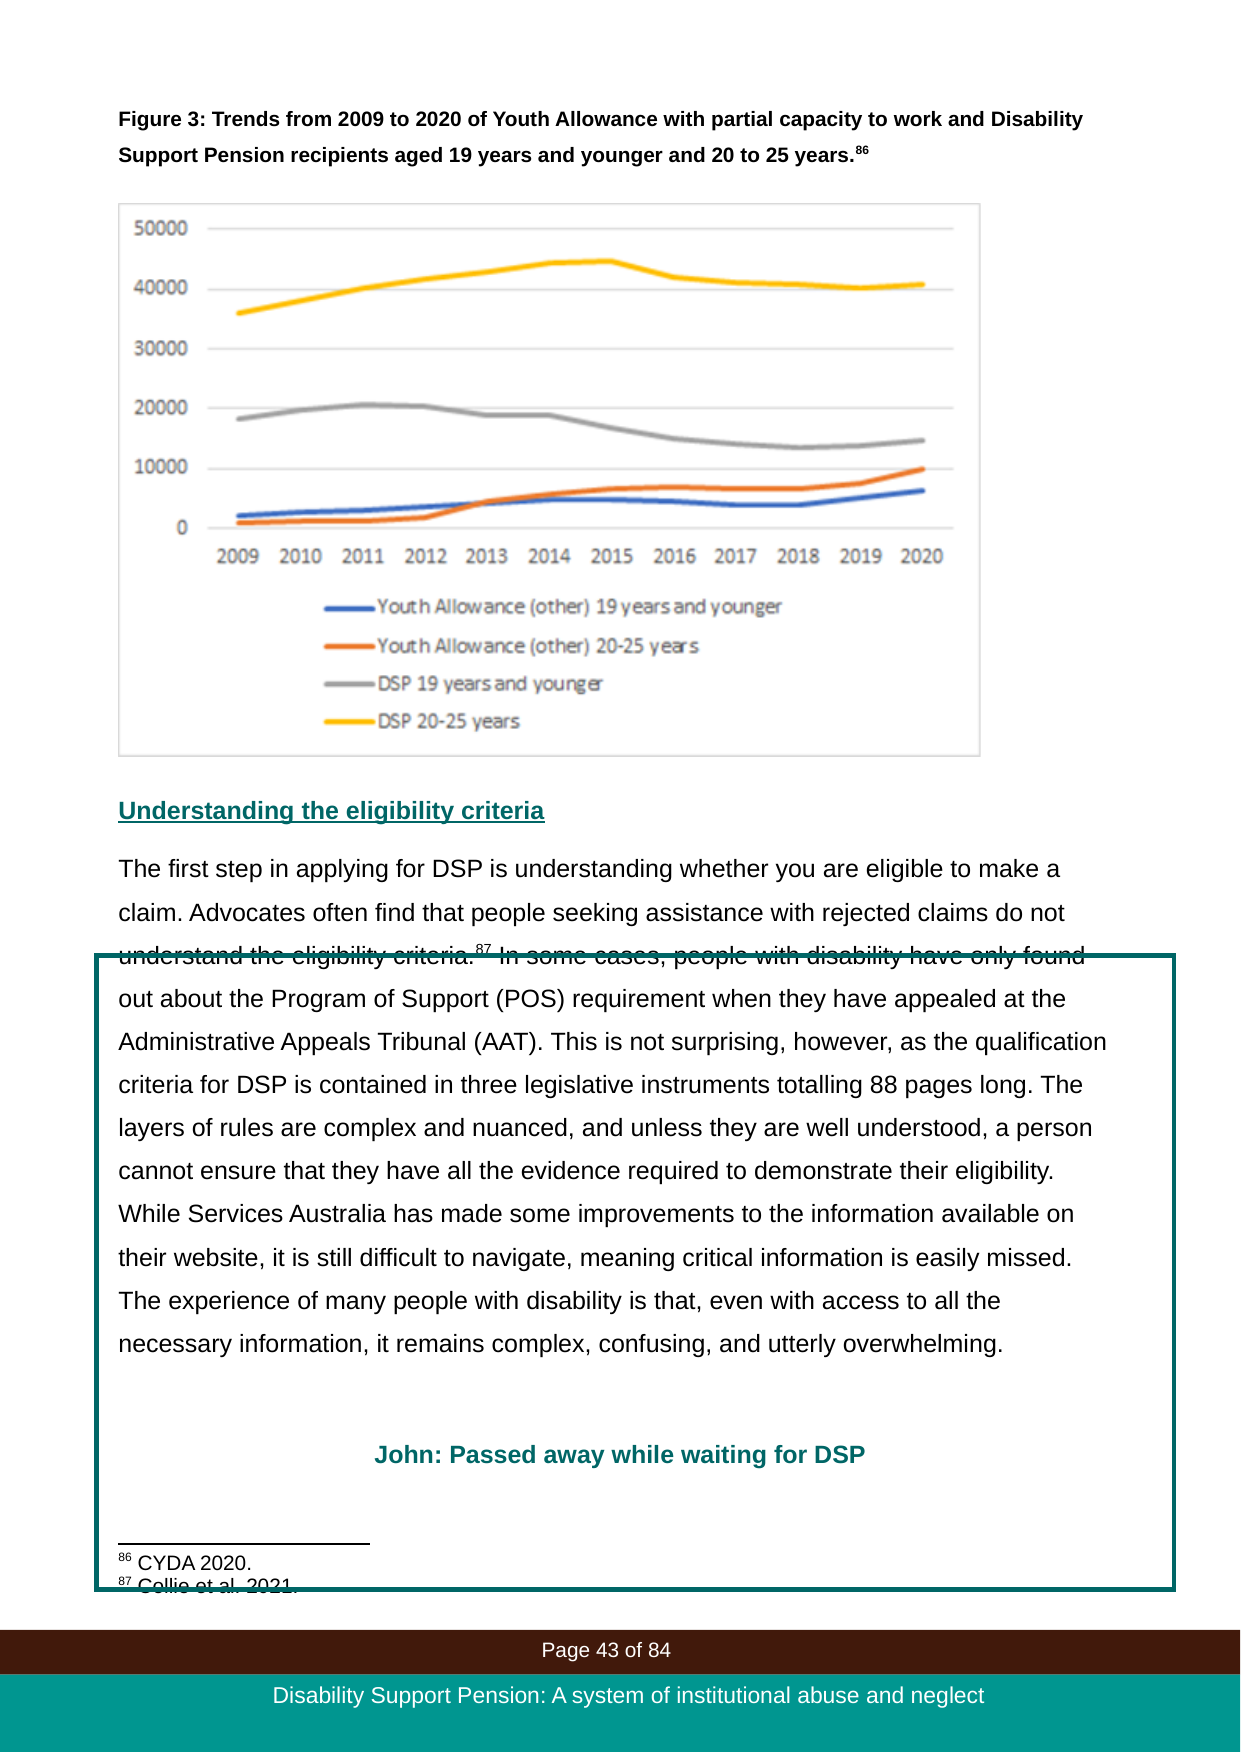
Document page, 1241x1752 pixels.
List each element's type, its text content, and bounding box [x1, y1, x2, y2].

text Figure 3: Trends from 2009 to 2020 of Youth Allowance with partial capacity to work and Disability Support Pension recipients aged 19 years and younger and 20 to 25 years. [118, 107, 1122, 167]
picture [118, 203, 981, 757]
text The first step in applying for DSP is understanding whether you are eligible to make a claim. Advocates often find that people seeking assistance with rejected claims do not understand the eligibility criteria. In some cases, people with disability have only found out about the Program of Support (POS) requirement when they have appealed at the Administrative Appeals Tribunal (AAT). This is not surprising, however, as the qualification criteria for DSP is contained in three legislative instruments totalling 88 pages long. The layers of rules are complex and nuanced, and unless they are well understood, a person cannot ensure that they have all the evidence required to demonstrate their eligibility. While Services Australia has made some improvements to the information available on their website, it is still difficult to navigate, meaning critical information is easily missed. The experience of many people with disability is that, even with access to all the necessary information, it remains complex, confusing, and utterly overwhelming. [118, 854, 1122, 953]
subtitle Understanding the eligibility criteria [118, 796, 1122, 825]
text The first step in applying for DSP is understanding whether you are eligible to make a claim. Advocates often find that people seeking assistance with rejected claims do not understand the eligibility criteria. In some cases, people with disability have only found out about the Program of Support (POS) requirement when they have appealed at the Administrative Appeals Tribunal (AAT). This is not surprising, however, as the qualification criteria for DSP is contained in three legislative instruments totalling 88 pages long. The layers of rules are complex and nuanced, and unless they are well understood, a person cannot ensure that they have all the evidence required to demonstrate their eligibility. While Services Australia has made some improvements to the information available on their website, it is still difficult to navigate, meaning critical information is easily missed. The experience of many people with disability is that, even with access to all the necessary information, it remains complex, confusing, and utterly overwhelming. [118, 958, 1122, 1401]
text John: Passed away while waiting for DSP [118, 1440, 1122, 1469]
